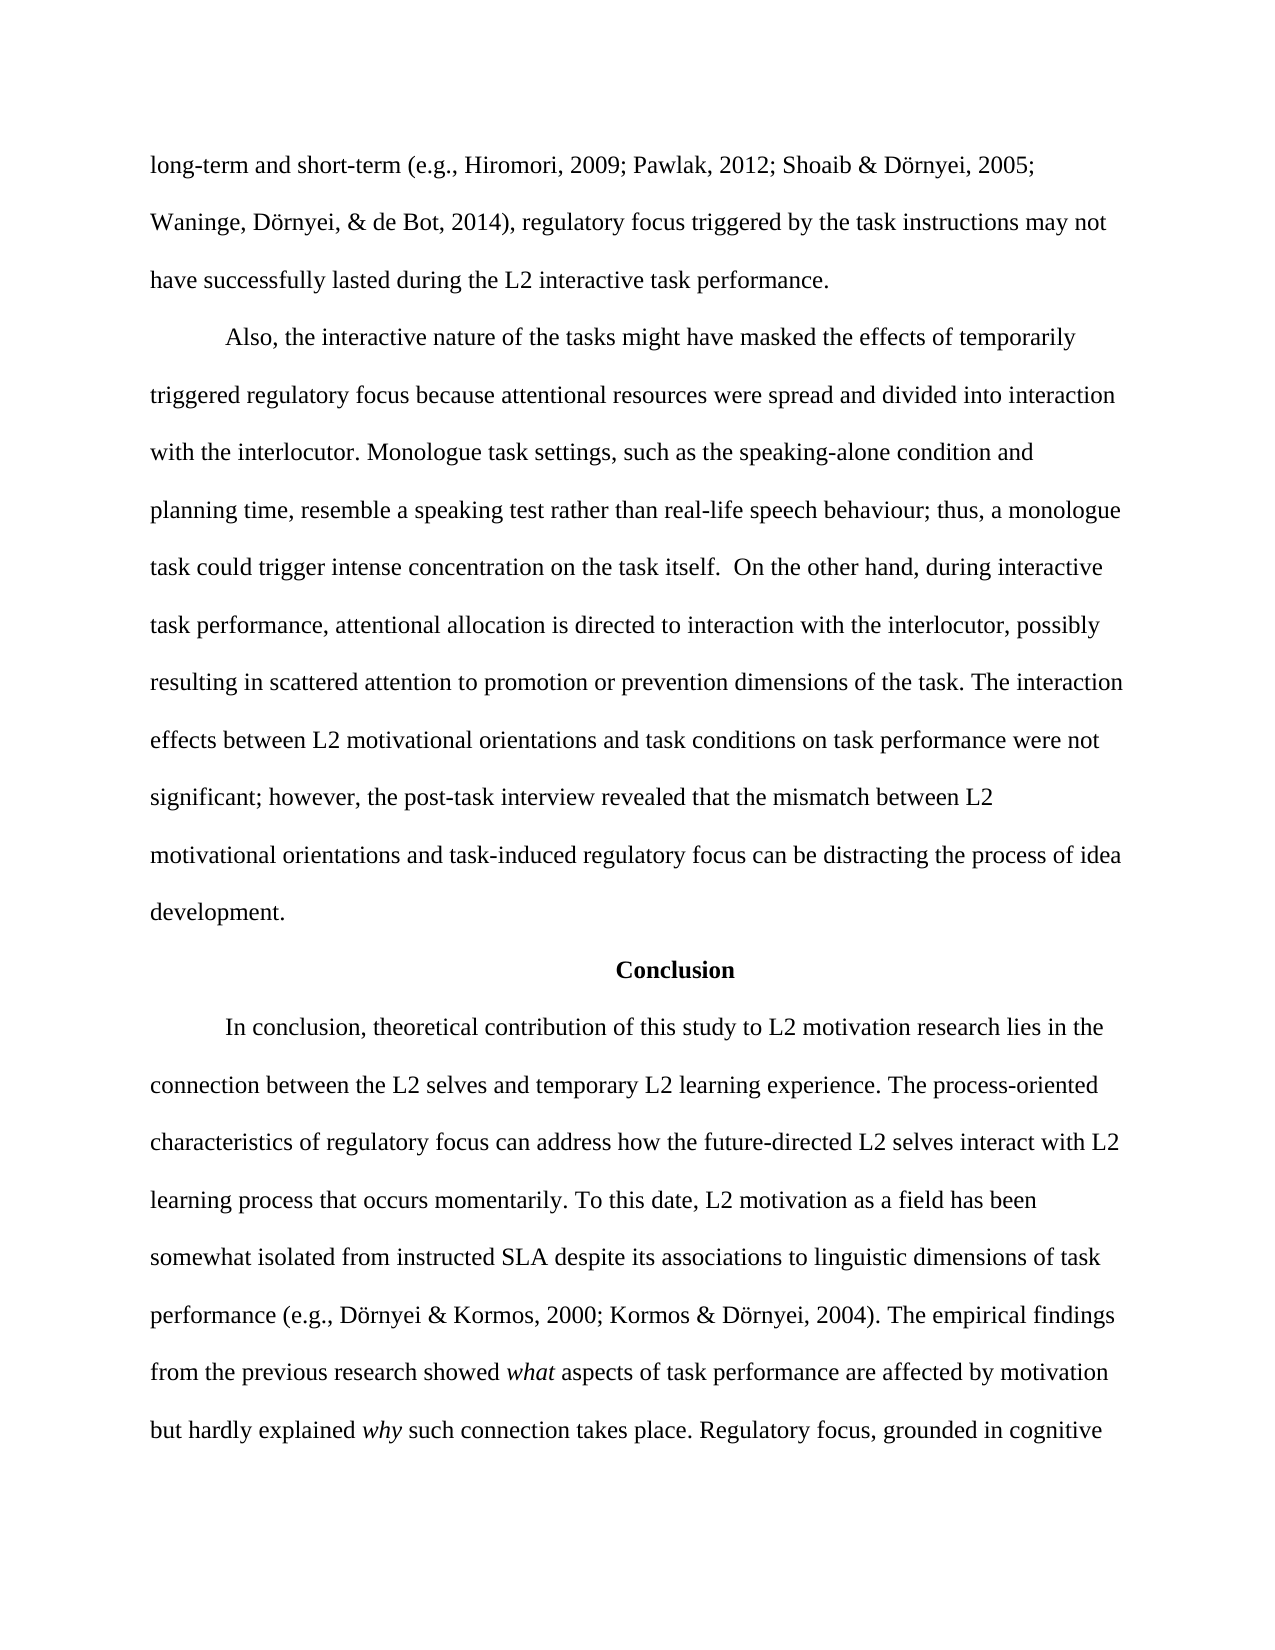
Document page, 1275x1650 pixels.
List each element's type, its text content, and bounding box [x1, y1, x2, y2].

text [150, 1012, 1125, 1444]
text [150, 150, 1125, 294]
text Also, the interactive nature of the tasks might have masked the effects of temporarily triggered regulatory focus because attentional resources were spread and divided into interaction with the interlocutor. Monologue task settings, such as the speaking-alone condition and planning time, resemble a speaking test rather than real-life speech behaviour; thus, a monologue task could trigger intense concentration on the task itself. On the other hand, during interactive task performance, attentional allocation is directed to interaction with the interlocutor, possibly resulting in scattered attention to promotion or prevention dimensions of the task. The interaction effects between L2 motivational orientations and task conditions on task performance were not significant; however, the post-task interview revealed that the mismatch between L2 motivational orientations and task-induced regulatory focus can be distracting the process of idea development. [150, 322, 1125, 926]
text Conclusion [150, 955, 1125, 984]
